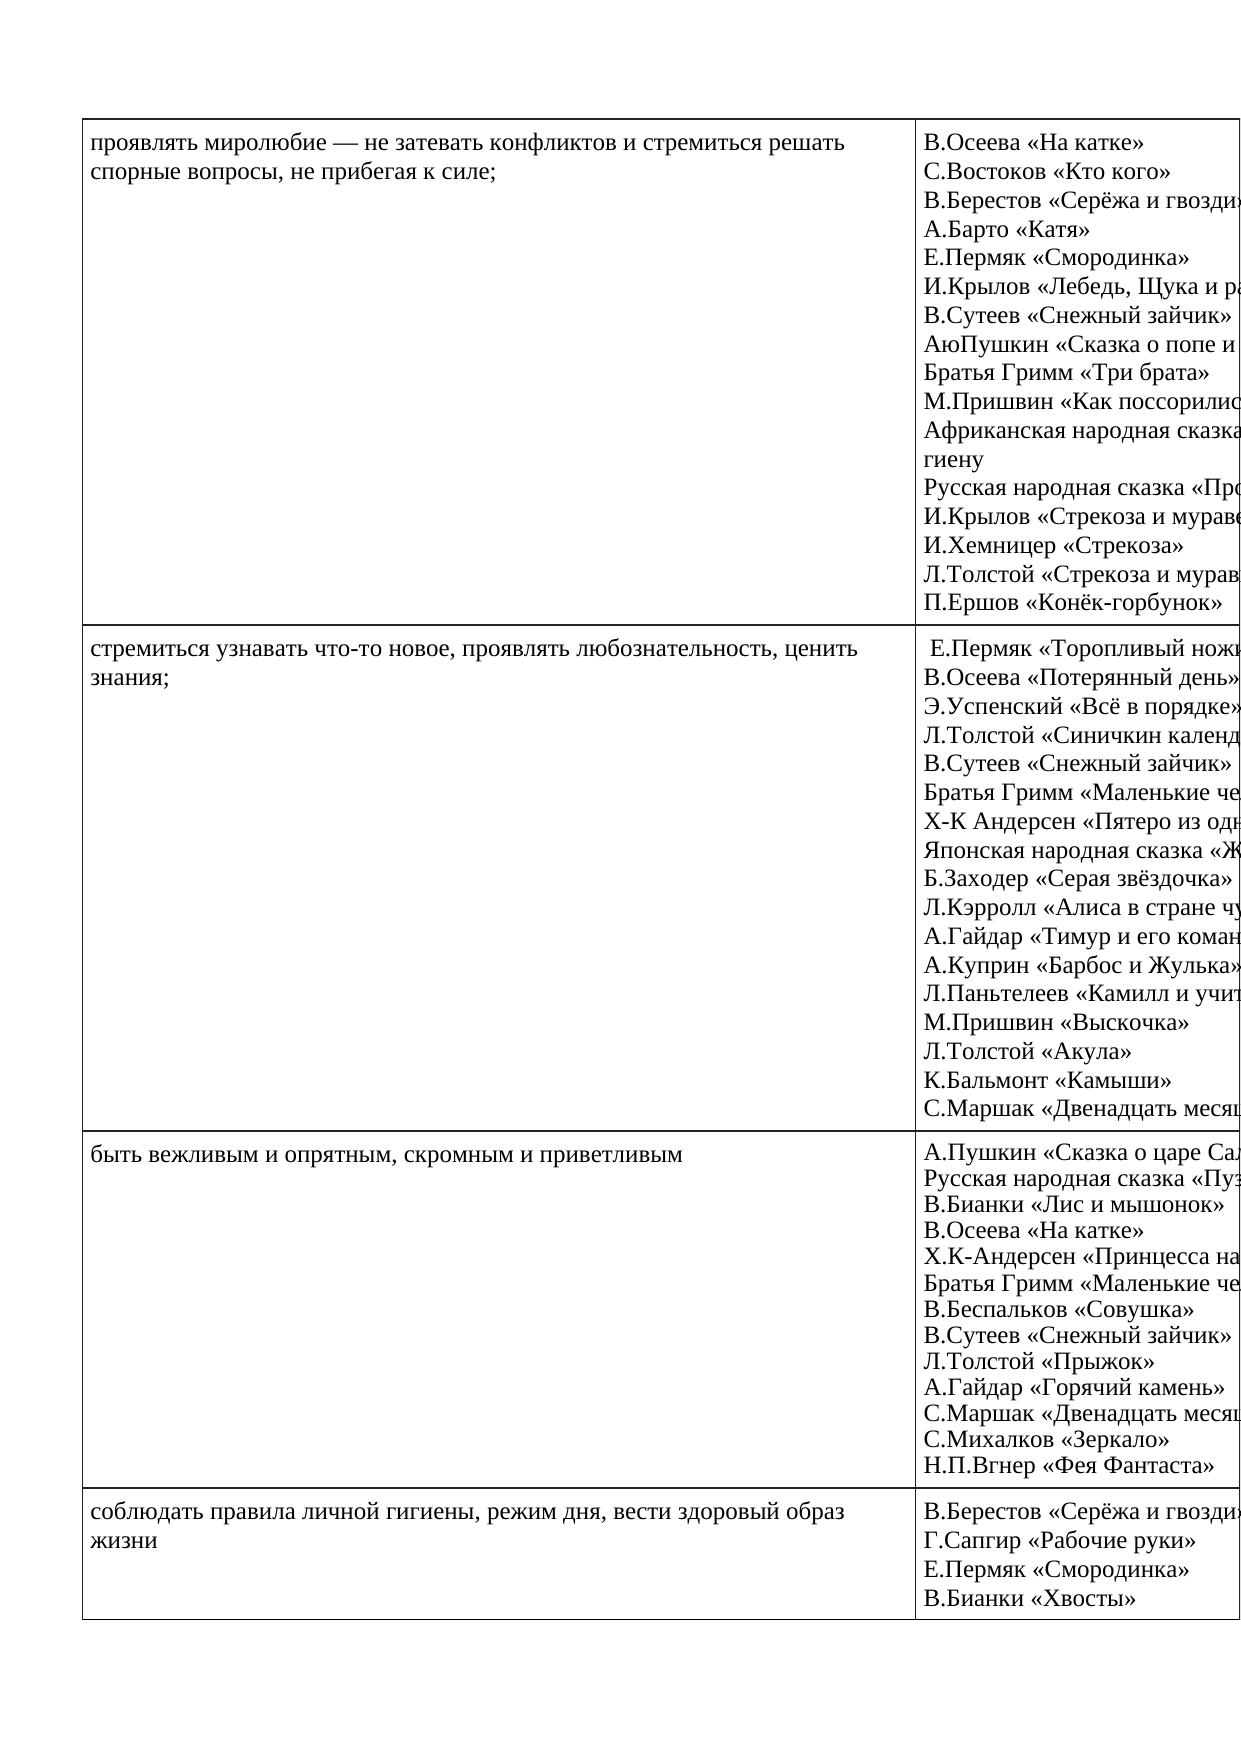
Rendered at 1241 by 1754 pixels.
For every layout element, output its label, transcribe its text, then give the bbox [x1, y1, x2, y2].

table_cell стремиться узнавать что-то новое, проявлять любознательность, ценить знания; [83, 626, 915, 1130]
table_cell А.Пушкин «Сказка о царе Салтане…» Русская народная сказка «Пузырь, соломинка и лапоть» В.Бианки «Лис и мышонок» В.Осеева «На катке» Х.К-Андерсен «Принцесса на горошине» Братья Гримм «Маленькие человечки» В.Беспальков «Совушка» В.Сутеев «Снежный зайчик» Л.Толстой «Прыжок» А.Гайдар «Горячий камень» С.Маршак «Двенадцать месяцев» С.Михалков «Зеркало» Н.П.Вгнер «Фея Фантаста» [916, 1132, 1239, 1487]
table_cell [916, 1489, 1239, 1619]
table_cell проявлять миролюбие — не затевать конфликтов и стремиться решать спорные вопросы, не прибегая к силе; [83, 120, 915, 624]
table_cell быть вежливым и опрятным, скромным и приветливым [83, 1132, 915, 1487]
table_cell Е.Пермяк «Торопливый ножик» В.Осеева «Потерянный день» Э.Успенский «Всё в порядке» Л.Толстой «Синичкин календарь» В.Сутеев «Снежный зайчик» Братья Гримм «Маленькие человечки» Х-К Андерсен «Пятеро из одного стручка» Японская народная сказка «Журавлиные перья» Б.Заходер «Серая звёздочка» Л.Кэрролл «Алиса в стране чудес» А.Гайдар «Тимур и его команда» А.Куприн «Барбос и Жулька» Л.Паньтелеев «Камилл и учитель» М.Пришвин «Выскочка» Л.Толстой «Акула» К.Бальмонт «Камыши» С.Маршак «Двенадцать месяцев» [916, 626, 1239, 1130]
table_cell В.Осеева «На катке» С.Востоков «Кто кого» В.Берестов «Серёжа и гвозди» А.Барто «Катя» Е.Пермяк «Смородинка» И.Крылов «Лебедь, Щука и рак» В.Сутеев «Снежный зайчик» АюПушкин «Сказка о попе и о работнике его Балде» Братья Гримм «Три брата» М.Пришвин «Как поссорились кошка с собакой» Африканская народная сказка «О том, как лиса обманула гиену Русская народная сказка «Про Ленивую и Радивую» И.Крылов «Стрекоза и муравей», «Квартет» И.Хемницер «Стрекоза» Л.Толстой «Стрекоза и муравьи» П.Ершов «Конёк-горбунок» [916, 120, 1239, 624]
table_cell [83, 1489, 915, 1619]
